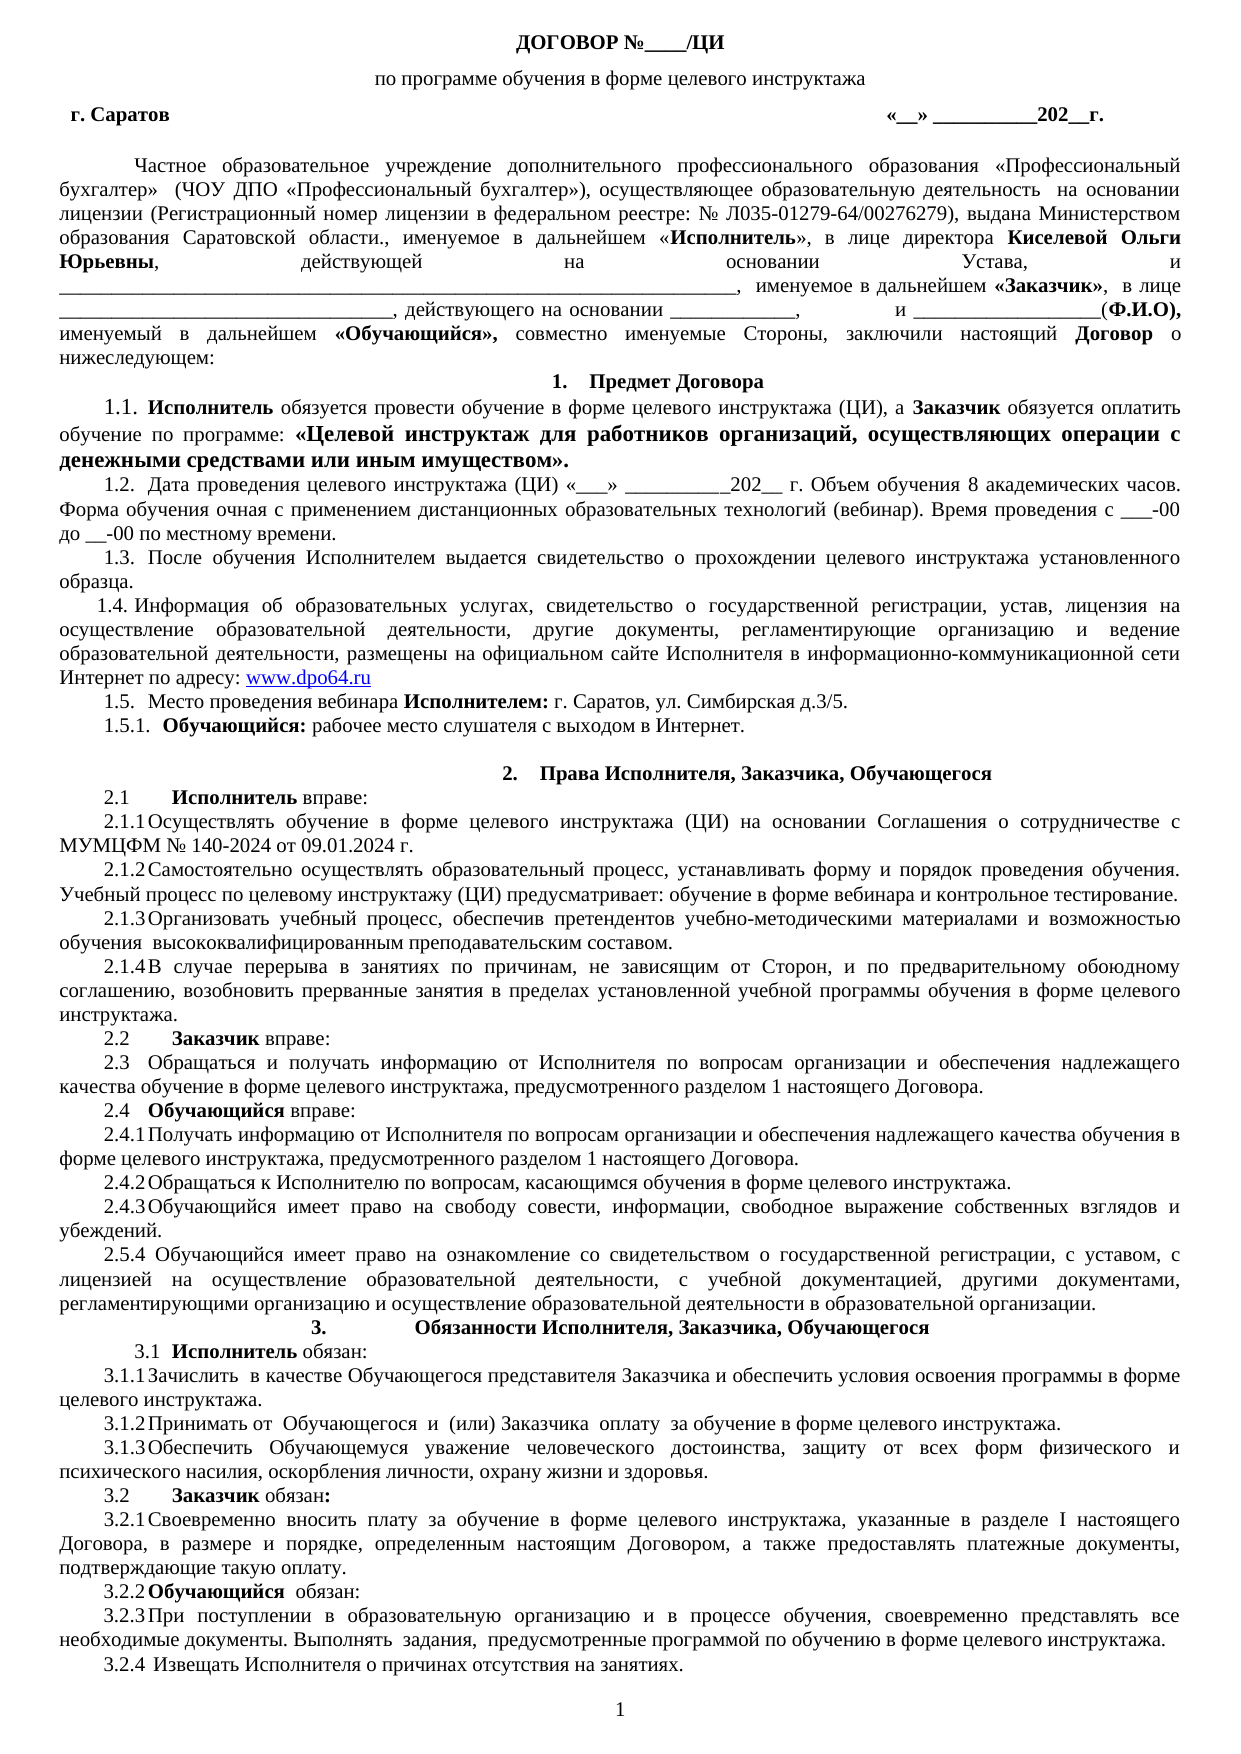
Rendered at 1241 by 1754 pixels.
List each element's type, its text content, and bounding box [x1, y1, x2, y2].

list Заказчик вправе: [103, 1026, 1181, 1050]
list Получать информацию от Исполнителя по вопросам организации и обеспечения надлежащего качества обучения в форме целевого инструктажа, предусмотренного разделом 1 настоящего Договора. [59, 1122, 1181, 1170]
title по программе обучения в форме целевого инструктажа [59, 66, 1181, 90]
list Обучающийся вправе: [59, 1098, 1181, 1122]
list Осуществлять обучение в форме целевого инструктажа (ЦИ) на основании Соглашения о сотрудничестве с МУМЦФМ № 140-2024 от 09.01.2024 г. [59, 809, 1181, 857]
title ДОГОВОР №____/ЦИ [59, 29, 1181, 54]
subtitle Обязанности Исполнителя, Заказчика, Обучающегося [59, 1314, 1181, 1339]
text 2.5.4 Обучающийся имеет право на ознакомление со свидетельством о государственной регистрации, с уставом, с лицензией на осуществление образовательной деятельности, с учебной документацией, другими документами, регламентирующими организацию и осуществление образовательной деятельности в образовательной организации. [59, 1242, 1181, 1314]
list Обращаться к Исполнителю по вопросам, касающимся обучения в форме целевого инструктажа. [59, 1170, 1181, 1194]
list Предмет Договора [134, 369, 1181, 393]
list Самостоятельно осуществлять образовательный процесс, устанавливать форму и порядок проведения обучения. Учебный процесс по целевому инструктажу (ЦИ) предусматривает: обучение в форме вебинара и контрольное тестирование. [59, 857, 1181, 906]
subtitle Исполнитель обязан: [134, 1339, 1181, 1363]
list Организовать учебный процесс, обеспечив претендентов учебно-методическими материалами и возможностью обучения высококвалифицированным преподавательским составом. [59, 906, 1181, 954]
list В случае перерыва в занятиях по причинам, не зависящим от Сторон, и по предварительному обоюдному соглашению, возобновить прерванные занятия в пределах установленной учебной программы обучения в форме целевого инструктажа. [59, 954, 1181, 1026]
list Обучающийся имеет право на свободу совести, информации, свободное выражение собственных взглядов и убеждений. [59, 1194, 1181, 1242]
list Исполнитель вправе: [103, 785, 1181, 809]
list Обращаться и получать информацию от Исполнителя по вопросам организации и обеспечения надлежащего качества обучение в форме целевого инструктажа, предусмотренного разделом 1 настоящего Договора. [59, 1050, 1181, 1098]
table_header г. Саратов [59, 102, 679, 129]
subtitle Обеспечить Обучающемуся уважение человеческого достоинства, защиту от всех форм физического и психического насилия, оскорбления личности, охрану жизни и здоровья. [59, 1435, 1181, 1483]
subtitle Принимать от Обучающегося и (или) Заказчика оплату за обучение в форме целевого инструктажа. [59, 1411, 1181, 1435]
subtitle Обучающийся обязан: [59, 1579, 1181, 1603]
list Место проведения вебинара Исполнителем: г. Саратов, ул. Симбирская д.3/5. [103, 689, 1181, 713]
text Частное образовательное учреждение дополнительного профессионального образования «Профессиональный бухгалтер» (ЧОУ ДПО «Профессиональный бухгалтер»), осуществляющее образовательную деятельность на основании лицензии (Регистрационный номер лицензии в федеральном реестре: № Л035-01279-64/00276279), выдана Министерством образования Саратовской области., именуемое в дальнейшем «Исполнитель», в лице директора Киселевой Ольги Юрьевны, действующей на основании Устава, и _________________________________________________________________, именуемое в дальнейшем «Заказчик», в лице ________________________________, действующего на основании ____________, и __________________(Ф.И.О), именуемый в дальнейшем «Обучающийся», совместно именуемые Стороны, заключили настоящий Договор о нижеследующем: [59, 153, 1181, 369]
list Информация об образовательных услугах, свидетельство о государственной регистрации, устав, лицензия на осуществление образовательной деятельности, другие документы, регламентирующие организацию и ведение образовательной деятельности, размещены на официальном сайте Исполнителя в информационно-коммуникационной сети Интернет по адресу: www.dpo64.ru [59, 593, 1181, 689]
list После обучения Исполнителем выдается свидетельство о прохождении целевого инструктажа установленного образца. [59, 544, 1181, 593]
subtitle Права Исполнителя, Заказчика, Обучающегося [502, 761, 1181, 785]
subtitle Своевременно вносить плату за обучение в форме целевого инструктажа, указанные в разделе I настоящего Договора, в размере и порядке, определенным настоящим Договором, а также предоставлять платежные документы, подтверждающие такую оплату. [59, 1507, 1181, 1579]
list Дата проведения целевого инструктажа (ЦИ) «___» __________202__ г. Объем обучения 8 академических часов. Форма обучения очная с применением дистанционных образовательных технологий (вебинар). Время проведения с ___-00 до __-00 по местному времени. [59, 472, 1181, 544]
subtitle Извещать Исполнителя о причинах отсутствия на занятиях. [59, 1651, 1181, 1676]
subtitle Заказчик обязан: [59, 1483, 1181, 1507]
list Обучающийся: рабочее место слушателя с выходом в Интернет. [103, 713, 1181, 737]
subtitle При поступлении в образовательную организацию и в процессе обучения, своевременно представлять все необходимые документы. Выполнять задания, предусмотренные программой по обучению в форме целевого инструктажа. [59, 1603, 1181, 1651]
subtitle Зачислить в качестве Обучающегося представителя Заказчика и обеспечить условия освоения программы в форме целевого инструктажа. [59, 1363, 1181, 1411]
list Исполнитель обязуется провести обучение в форме целевого инструктажа (ЦИ), а Заказчик обязуется оплатить обучение по программе: «Целевой инструктаж для работников организаций, осуществляющих операции с денежными средствами или иным имуществом». [59, 393, 1181, 472]
table_header «__» __________202__г. [679, 102, 1151, 129]
